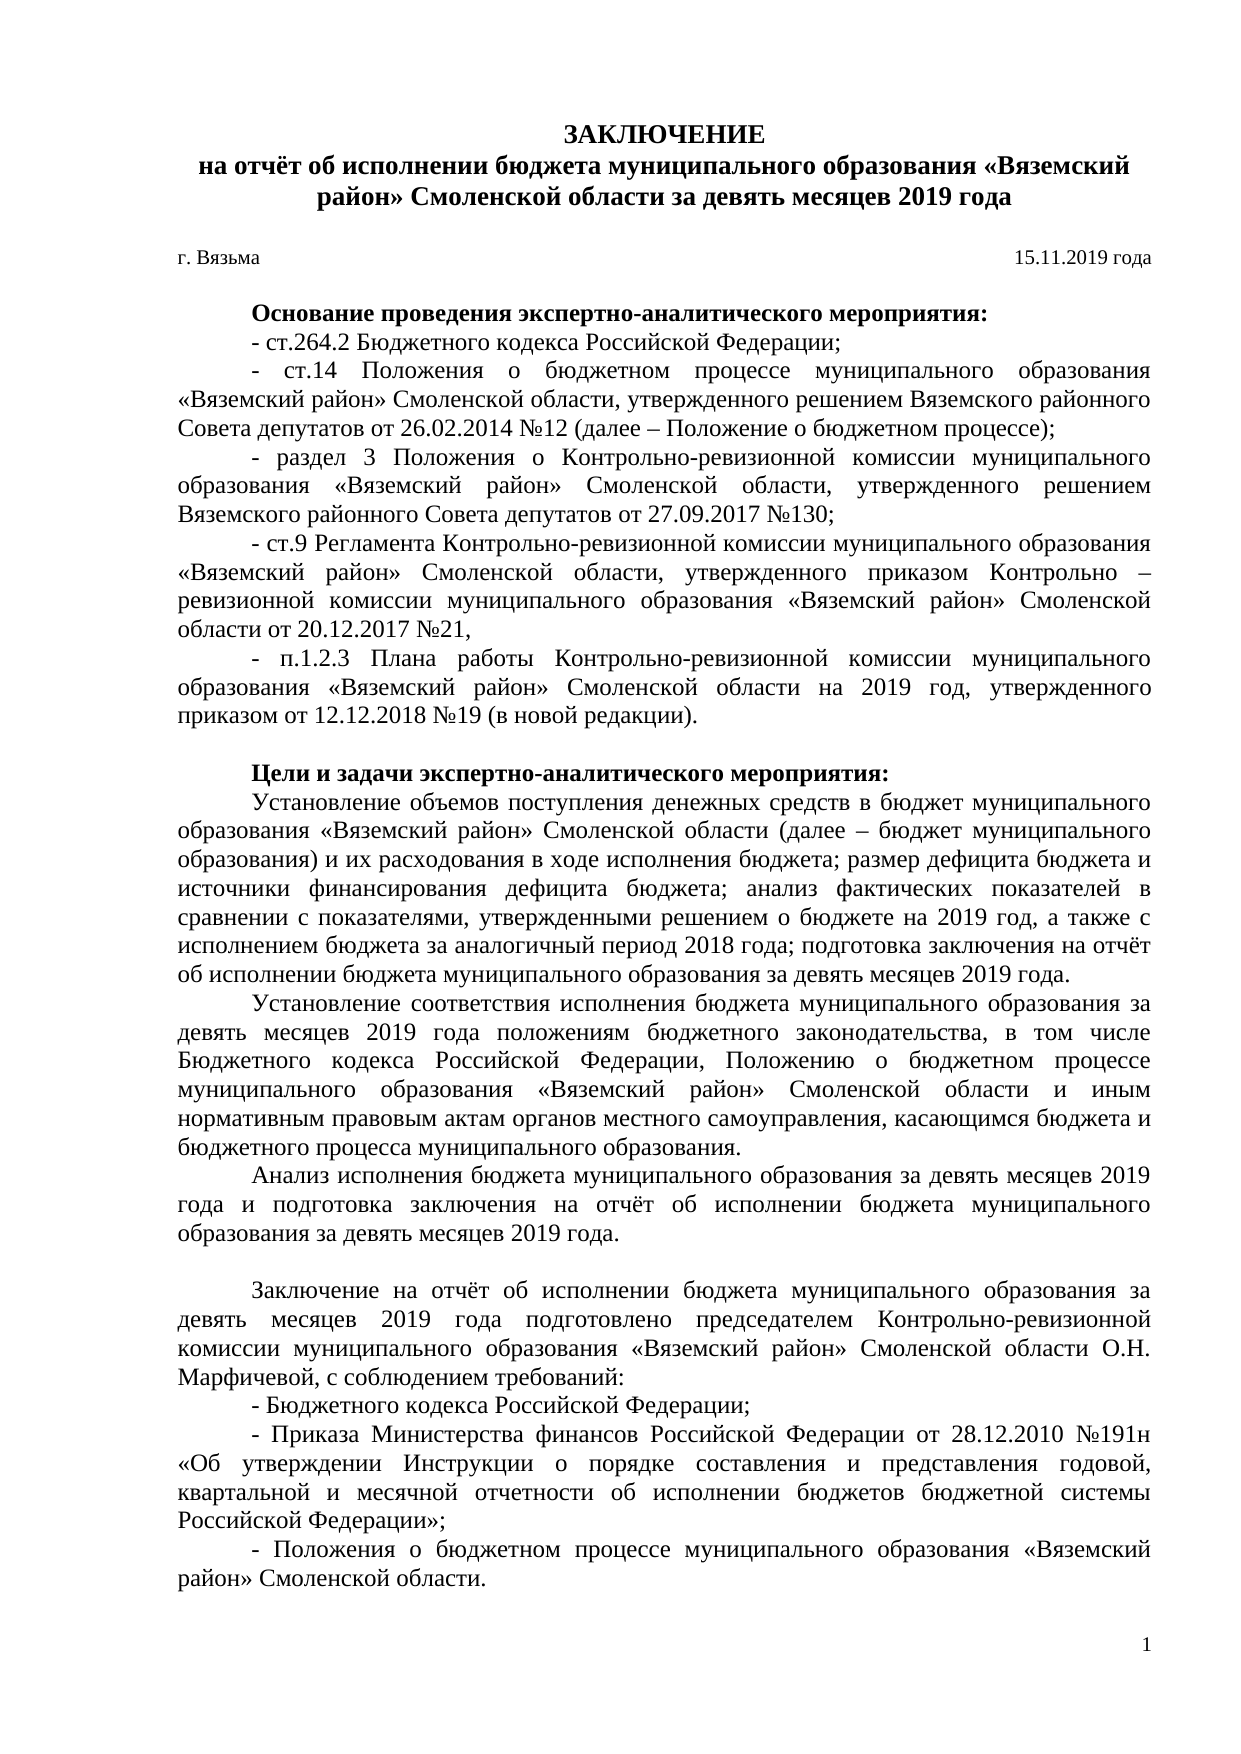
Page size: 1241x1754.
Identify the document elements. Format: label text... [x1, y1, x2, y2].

text - Положения о бюджетном процессе муниципального образования «Вяземский район» Смоленской области. [177, 1534, 1152, 1592]
text - раздел 3 Положения о Контрольно-ревизионной комиссии муниципального образования «Вяземский район» Смоленской области, утвержденного решением Вяземского районного Совета депутатов от 27.09.2017 №130; [177, 442, 1152, 528]
table_header г. Вязьма [166, 245, 664, 269]
text Установление соответствия исполнения бюджета муниципального образования за девять месяцев 2019 года положениям бюджетного законодательства, в том числе Бюджетного кодекса Российской Федерации, Положению о бюджетном процессе муниципального образования «Вяземский район» Смоленской области и иным нормативным правовым актам органов местного самоуправления, касающимся бюджета и бюджетного процесса муниципального образования. [177, 988, 1152, 1160]
text Основание проведения экспертно-аналитического мероприятия: [177, 298, 1152, 327]
text - Бюджетного кодекса Российской Федерации; [177, 1390, 1152, 1419]
text на отчёт об исполнении бюджета муниципального образования «Вяземский район» Смоленской области за девять месяцев 2019 года [177, 149, 1152, 212]
text ЗАКЛЮЧЕНИЕ [177, 118, 1152, 149]
table_header 15.11.2019 года [664, 245, 1163, 269]
text - ст.9 Регламента Контрольно-ревизионной комиссии муниципального образования «Вяземский район» Смоленской области, утвержденного приказом Контрольно – ревизионной комиссии муниципального образования «Вяземский район» Смоленской области от 20.12.2017 №21, [177, 528, 1152, 643]
text - Приказа Министерства финансов Российской Федерации от 28.12.2010 №191н «Об утверждении Инструкции о порядке составления и представления годовой, квартальной и месячной отчетности об исполнении бюджетов бюджетной системы Российской Федерации»; [177, 1419, 1152, 1534]
text - п.1.2.3 Плана работы Контрольно-ревизионной комиссии муниципального образования «Вяземский район» Смоленской области на 2019 год, утвержденного приказом от 12.12.2018 №19 (в новой редакции). [177, 643, 1152, 729]
text - ст.264.2 Бюджетного кодекса Российской Федерации; [177, 327, 1152, 355]
text Заключение на отчёт об исполнении бюджета муниципального образования за девять месяцев 2019 года подготовлено председателем Контрольно-ревизионной комиссии муниципального образования «Вяземский район» Смоленской области О.Н. Марфичевой, с соблюдением требований: [177, 1275, 1152, 1390]
text Установление объемов поступления денежных средств в бюджет муниципального образования «Вяземский район» Смоленской области (далее – бюджет муниципального образования) и их расходования в ходе исполнения бюджета; размер дефицита бюджета и источники финансирования дефицита бюджета; анализ фактических показателей в сравнении с показателями, утвержденными решением о бюджете на 2019 год, а также с исполнением бюджета за аналогичный период 2018 года; подготовка заключения на отчёт об исполнении бюджета муниципального образования за девять месяцев 2019 года. [177, 787, 1152, 988]
text Анализ исполнения бюджета муниципального образования за девять месяцев 2019 года и подготовка заключения на отчёт об исполнении бюджета муниципального образования за девять месяцев 2019 года. [177, 1160, 1152, 1247]
text Цели и задачи экспертно-аналитического мероприятия: [177, 758, 1152, 787]
text - ст.14 Положения о бюджетном процессе муниципального образования «Вяземский район» Смоленской области, утвержденного решением Вяземского районного Совета депутатов от 26.02.2014 №12 (далее – Положение о бюджетном процессе); [177, 355, 1152, 442]
